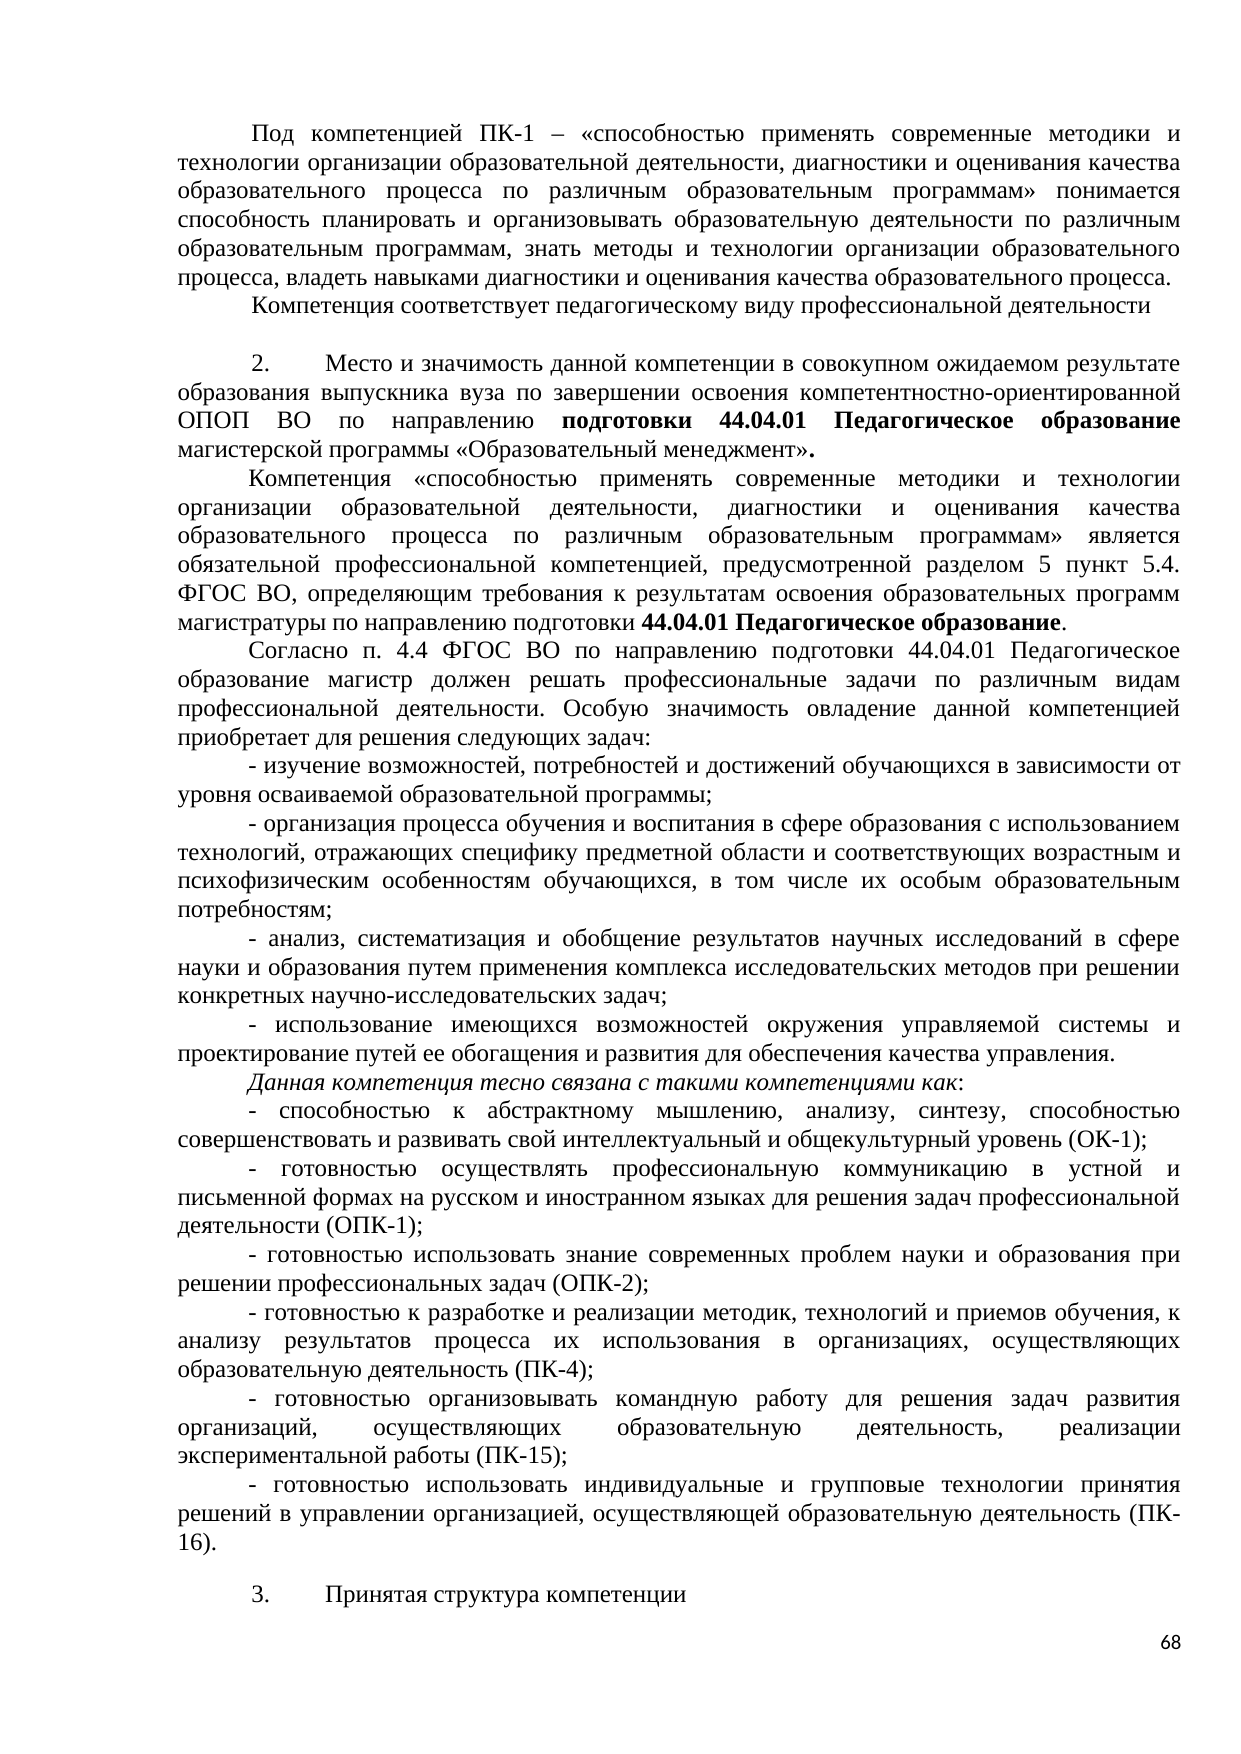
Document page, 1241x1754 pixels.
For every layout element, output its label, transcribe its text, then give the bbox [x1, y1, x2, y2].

text - готовностью использовать индивидуальные и групповые технологии принятия решений в управлении организацией, осуществляющей образовательную деятельность (ПК-16). [177, 1469, 1181, 1556]
text - готовностью осуществлять профессиональную коммуникацию в устной и письменной формах на русском и иностранном языках для решения задач профессиональной деятельности (ОПК-1); [177, 1153, 1181, 1239]
text Компетенция «способностью применять современные методики и технологии организации образовательной деятельности, диагностики и оценивания качества образовательного процесса по различным образовательным программам» является обязательной профессиональной компетенцией, предусмотренной разделом 5 пункт 5.4. ФГОС ВО, определяющим требования к результатам освоения образовательных программ магистратуры по направлению подготовки 44.04.01 Педагогическое образование. [177, 463, 1181, 636]
text - готовностью организовывать командную работу для решения задач развития организаций, осуществляющих образовательную деятельность, реализации экспериментальной работы (ПК-15); [177, 1383, 1181, 1469]
text - использование имеющихся возможностей окружения управляемой системы и проектирование путей ее обогащения и развития для обеспечения качества управления. [177, 1009, 1181, 1067]
text - способностью к абстрактному мышлению, анализу, синтезу, способностью совершенствовать и развивать свой интеллектуальный и общекультурный уровень (ОК-1); [177, 1096, 1181, 1153]
text - анализ, систематизация и обобщение результатов научных исследований в сфере науки и образования путем применения комплекса исследовательских методов при решении конкретных научно-исследовательских задач; [177, 923, 1181, 1009]
text - организация процесса обучения и воспитания в сфере образования с использованием технологий, отражающих специфику предметной области и соответствующих возрастным и психофизическим особенностям обучающихся, в том числе их особым образовательным потребностям; [177, 808, 1181, 923]
text Под компетенцией ПК-1 – «способностью применять современные методики и технологии организации образовательной деятельности, диагностики и оценивания качества образовательного процесса по различным образовательным программам» понимается способность планировать и организовывать образовательную деятельности по различным образовательным программам, знать методы и технологии организации образовательного процесса, владеть навыками диагностики и оценивания качества образовательного процесса. [177, 118, 1181, 291]
text Данная компетенция тесно связана с такими компетенциями как: [177, 1067, 1181, 1096]
text - готовностью к разработке и реализации методик, технологий и приемов обучения, к анализу результатов процесса их использования в организациях, осуществляющих образовательную деятельность (ПК-4); [177, 1297, 1181, 1383]
text - готовностью использовать знание современных проблем науки и образования при решении профессиональных задач (ОПК-2); [177, 1239, 1181, 1297]
text - изучение возможностей, потребностей и достижений обучающихся в зависимости от уровня осваиваемой образовательной программы; [177, 751, 1181, 808]
list Место и значимость данной компетенции в совокупном ожидаемом результате образования выпускника вуза по завершении освоения компетентностно-ориентированной ОПОП ВО по направлению подготовки 44.04.01 Педагогическое образование магистерской программы «Образовательный менеджмент». [177, 348, 1181, 463]
text Согласно п. 4.4 ФГОС ВО по направлению подготовки 44.04.01 Педагогическое образование магистр должен решать профессиональные задачи по различным видам профессиональной деятельности. Особую значимость овладение данной компетенцией приобретает для решения следующих задач: [177, 636, 1181, 751]
list Принятая структура компетенции [177, 1579, 1181, 1608]
text Компетенция соответствует педагогическому виду профессиональной деятельности [177, 291, 1181, 319]
